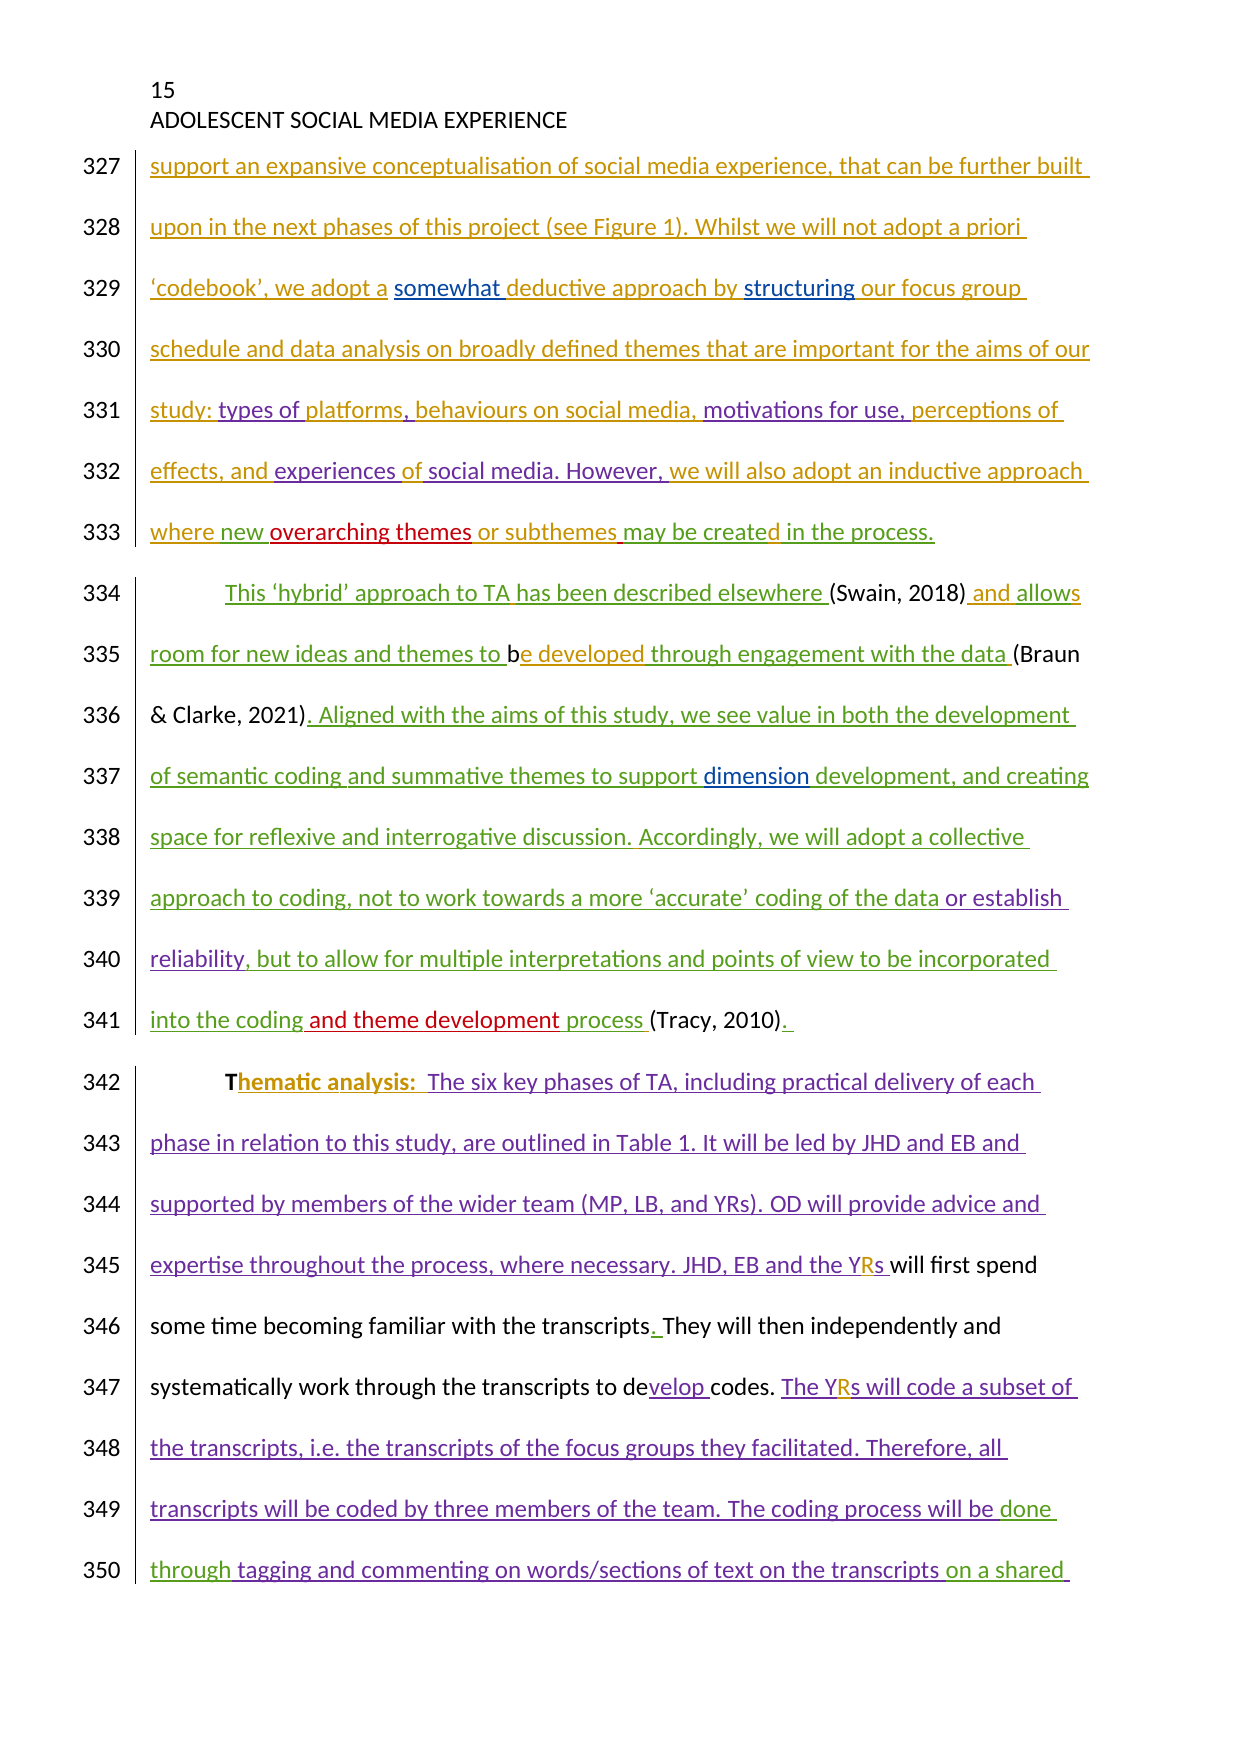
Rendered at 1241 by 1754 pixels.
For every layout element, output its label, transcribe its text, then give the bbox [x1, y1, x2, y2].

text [150, 1066, 1090, 1584]
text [150, 150, 1090, 176]
text (Swain, 2018) b(Braun & Clarke, 2021)(Tracy, 2010) [150, 577, 1090, 1035]
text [150, 178, 1090, 359]
text The transcripts will be analysed usingthematic analysis(TA)Braun and Clarke (2006, 2019) [150, 361, 1090, 547]
